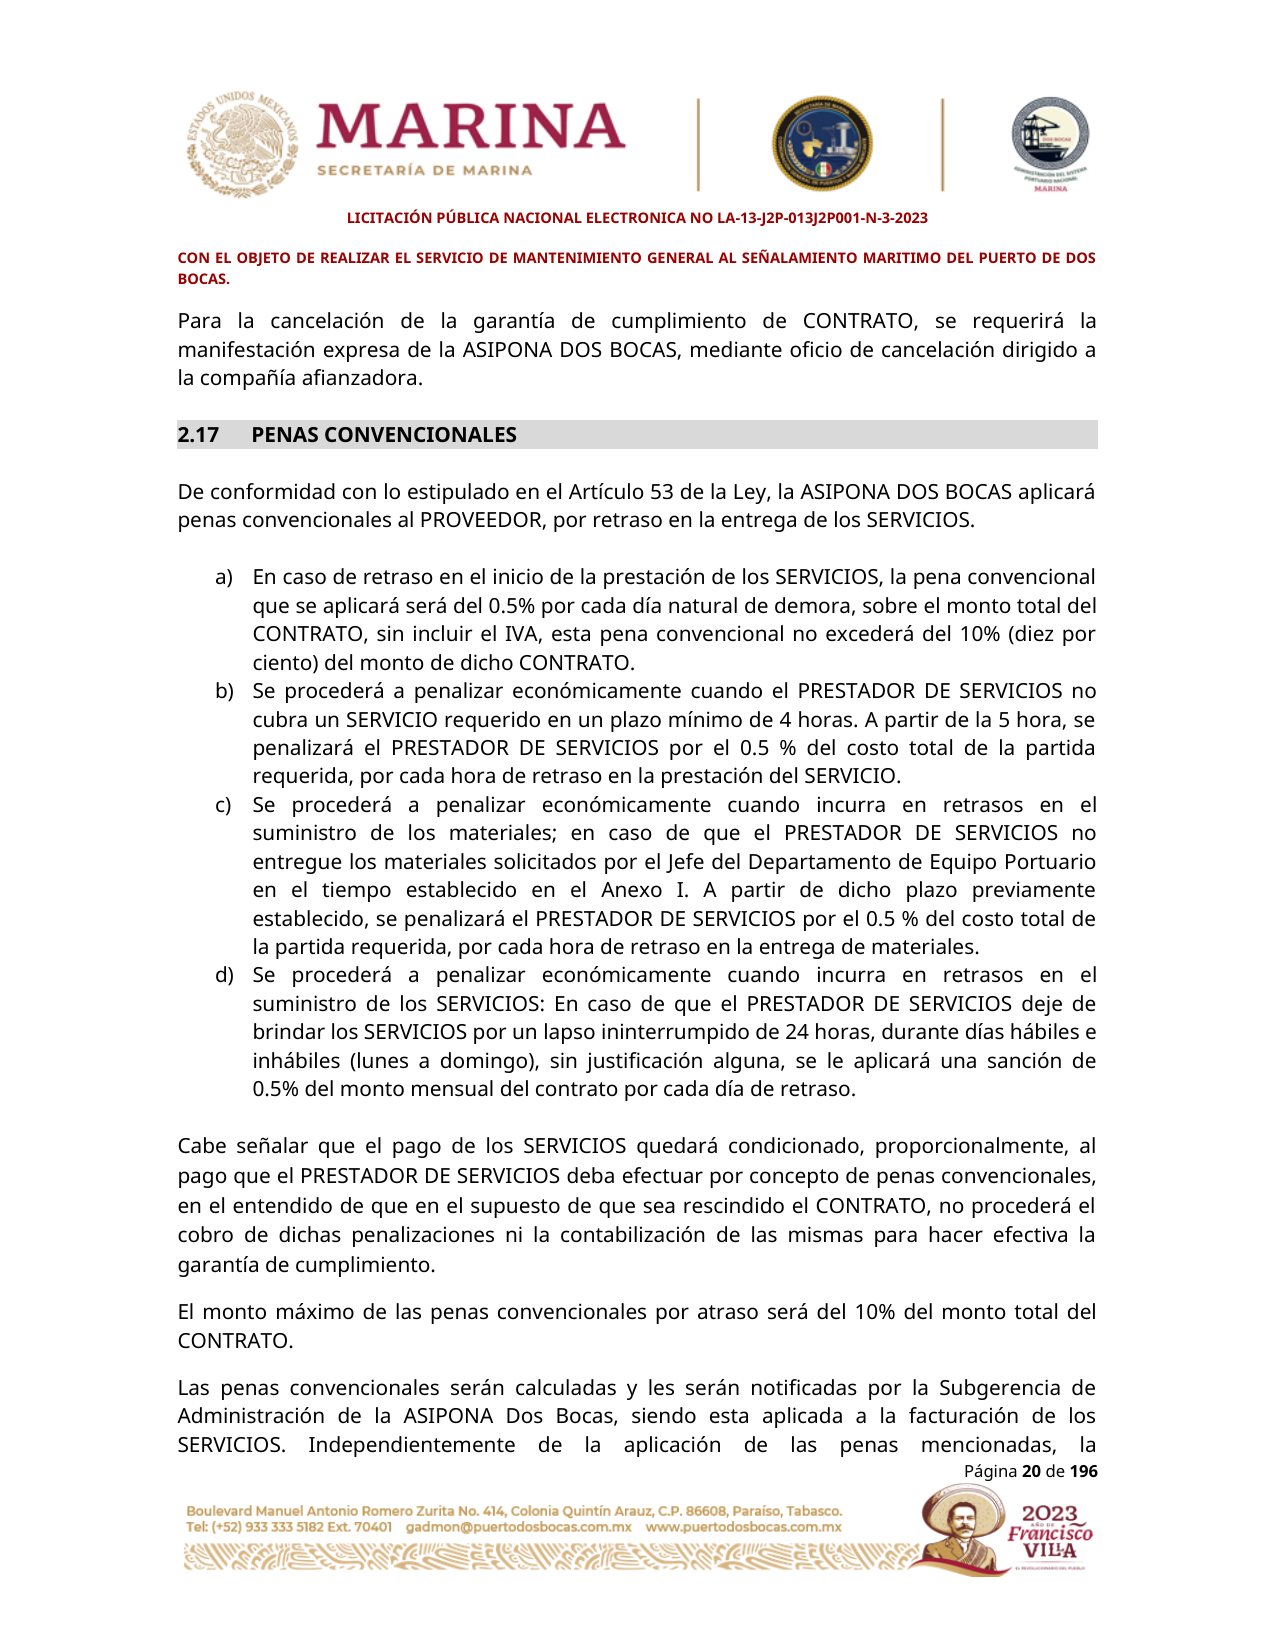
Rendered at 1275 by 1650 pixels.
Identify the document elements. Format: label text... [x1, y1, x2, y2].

text Cabe señalar que el pago de los SERVICIOS quedará condicionado, proporcionalmente, al pago que el PRESTADOR DE SERVICIOS deba efectuar por concepto de penas convencionales, en el entendido de que en el supuesto de que sea rescindido el CONTRATO, no procederá el cobro de dichas penalizaciones ni la contabilización de las mismas para hacer efectiva la garantía de cumplimiento. [177, 1131, 1098, 1279]
text 2.17 PENAS CONVENCIONALES [177, 420, 1098, 449]
list Se procederá a penalizar económicamente cuando incurra en retrasos en el suministro de los SERVICIOS: En caso de que el PRESTADOR DE SERVICIOS deje de brindar los SERVICIOS por un lapso ininterrumpido de 24 horas, durante días hábiles e inhábiles (lunes a domingo), sin justificación alguna, se le aplicará una sanción de 0.5% del monto mensual del contrato por cada día de retraso. [215, 961, 1098, 1103]
list Se procederá a penalizar económicamente cuando incurra en retrasos en el suministro de los materiales; en caso de que el PRESTADOR DE SERVICIOS no entregue los materiales solicitados por el Jefe del Departamento de Equipo Portuario en el tiempo establecido en el Anexo I. A partir de dicho plazo previamente establecido, se penalizará el PRESTADOR DE SERVICIOS por el 0.5 % del costo total de la partida requerida, por cada hora de retraso en la entrega de materiales. [215, 790, 1098, 961]
text De conformidad con lo estipulado en el Artículo 53 de la Ley, la ASIPONA DOS BOCAS aplicará penas convencionales al PROVEEDOR, por retraso en la entrega de los SERVICIOS. [177, 477, 1098, 534]
picture [177, 1482, 1098, 1577]
text El monto máximo de las penas convencionales por atraso será del 10% del monto total del CONTRATO. [177, 1297, 1098, 1355]
list Se procederá a penalizar económicamente cuando el PRESTADOR DE SERVICIOS no cubra un SERVICIO requerido en un plazo mínimo de 4 horas. A partir de la 5 hora, se penalizará el PRESTADOR DE SERVICIOS por el 0.5 % del costo total de la partida requerida, por cada hora de retraso en la prestación del SERVICIO. [215, 676, 1098, 790]
list En caso de retraso en el inicio de la prestación de los SERVICIOS, la pena convencional que se aplicará será del 0.5% por cada día natural de demora, sobre el monto total del CONTRATO, sin incluir el IVA, esta pena convencional no excederá del 10% (diez por ciento) del monto de dicho CONTRATO. [215, 562, 1098, 676]
picture [177, 73, 1098, 209]
text Para la cancelación de la garantía de cumplimiento de CONTRATO, se requerirá la manifestación expresa de la ASIPONA DOS BOCAS, mediante oficio de cancelación dirigido a la compañía afianzadora. [177, 307, 1098, 392]
